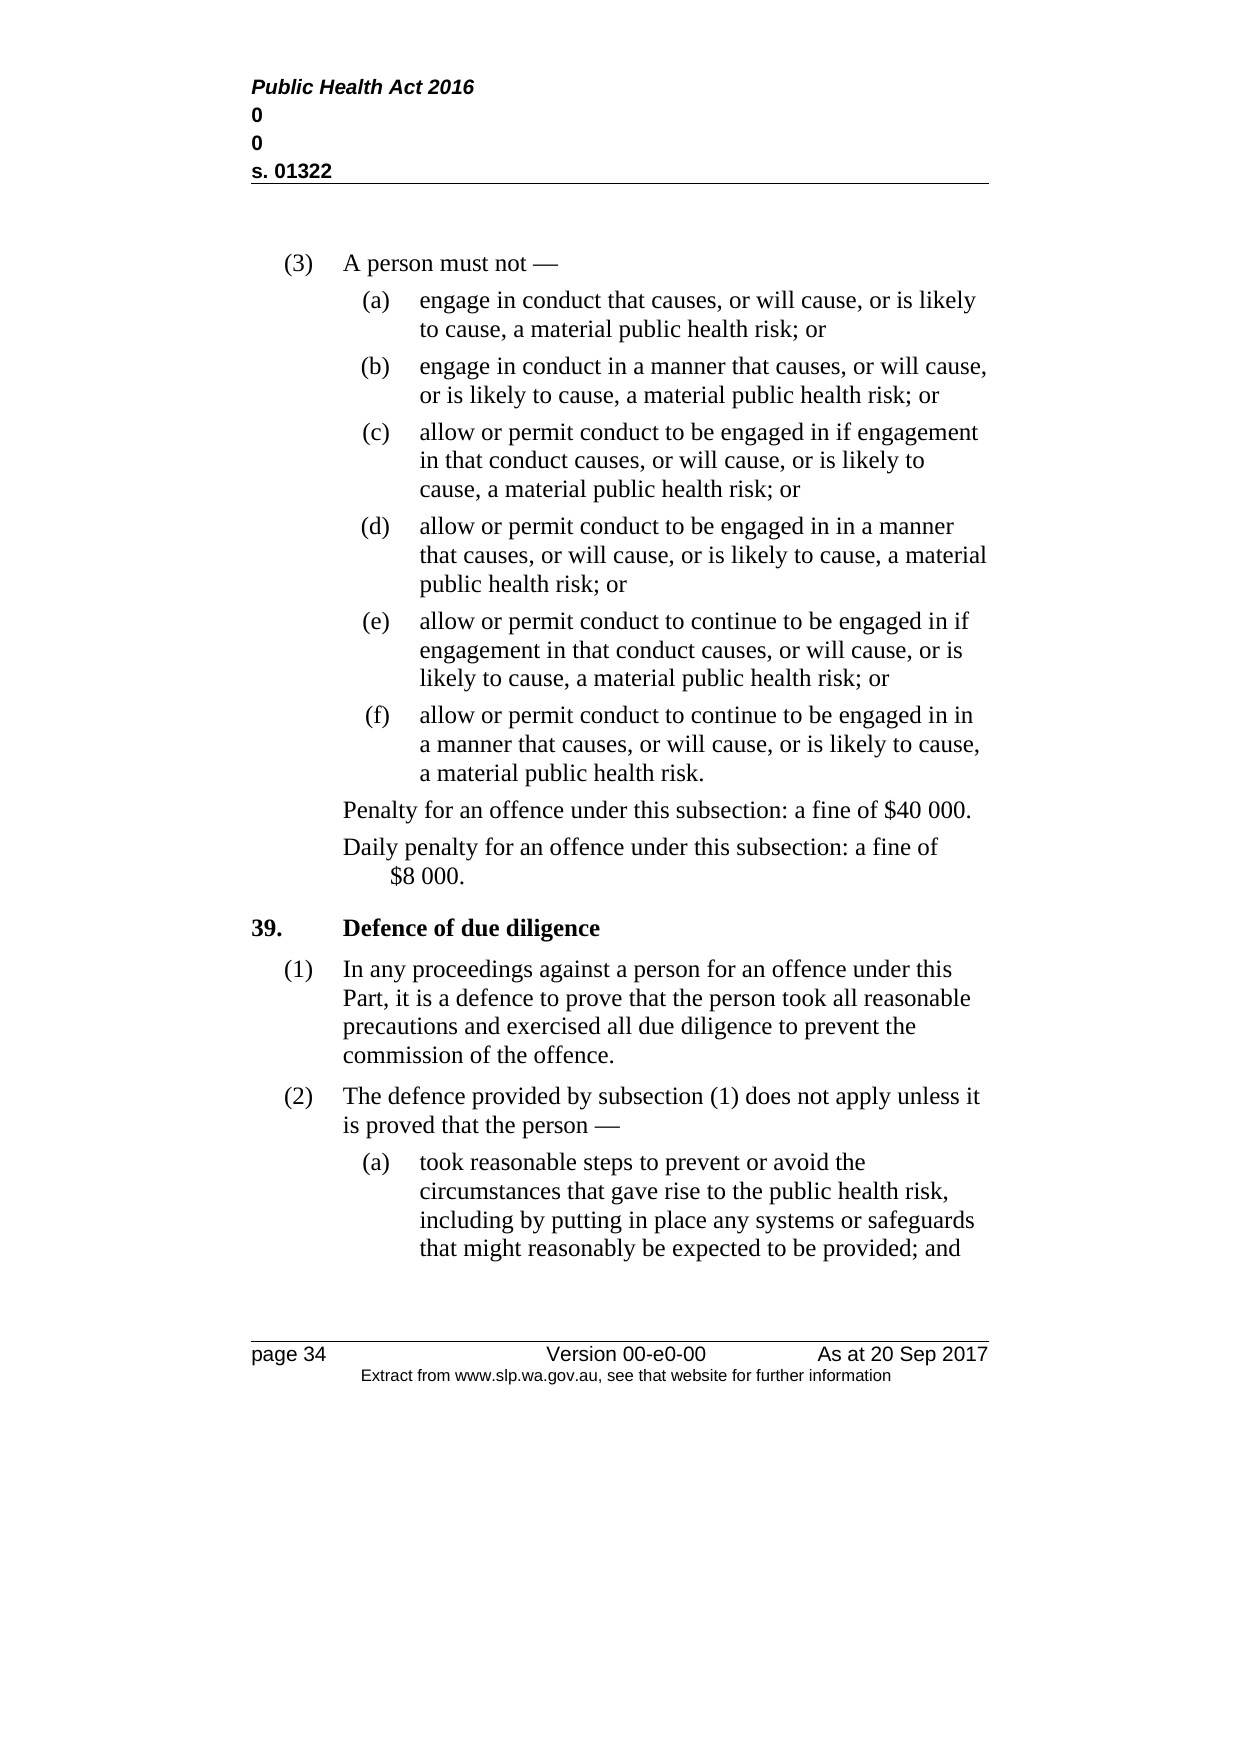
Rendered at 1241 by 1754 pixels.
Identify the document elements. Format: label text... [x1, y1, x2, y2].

text (a) took reasonable steps to prevent or avoid the circumstances that gave rise to the public health risk, including by putting in place any systems or safeguards that might reasonably be expected to be provided; and [251, 1147, 989, 1262]
text (c) allow or permit conduct to be engaged in if engagement in that conduct causes, or will cause, or is likely to cause, a material public health risk; or [251, 417, 989, 503]
subtitle 39. Defence of due diligence [251, 913, 989, 941]
text (1) In any proceedings against a person for an offence under this Part, it is a defence to prove that the person took all reasonable precautions and exercised all due diligence to prevent the commission of the offence. [251, 954, 989, 1069]
text Daily penalty for an offence under this subsection: a fine of $8 000. [251, 832, 989, 890]
text (f) allow or permit conduct to continue to be engaged in in a manner that causes, or will cause, or is likely to cause, a material public health risk. [251, 701, 989, 787]
text (2) The defence provided by subsection (1) does not apply unless it is proved that the person — [251, 1081, 989, 1139]
text (d) allow or permit conduct to be engaged in in a manner that causes, or will cause, or is likely to cause, a material public health risk; or [251, 511, 989, 598]
text (3) A person must not — [251, 248, 989, 277]
text (e) allow or permit conduct to continue to be engaged in if engagement in that conduct causes, or will cause, or is likely to cause, a material public health risk; or [251, 606, 989, 692]
text Penalty for an offence under this subsection: a fine of $40 000. [251, 795, 989, 824]
text (a) engage in conduct that causes, or will cause, or is likely to cause, a material public health risk; or [251, 285, 989, 343]
text (b) engage in conduct in a manner that causes, or will cause, or is likely to cause, a material public health risk; or [251, 351, 989, 408]
